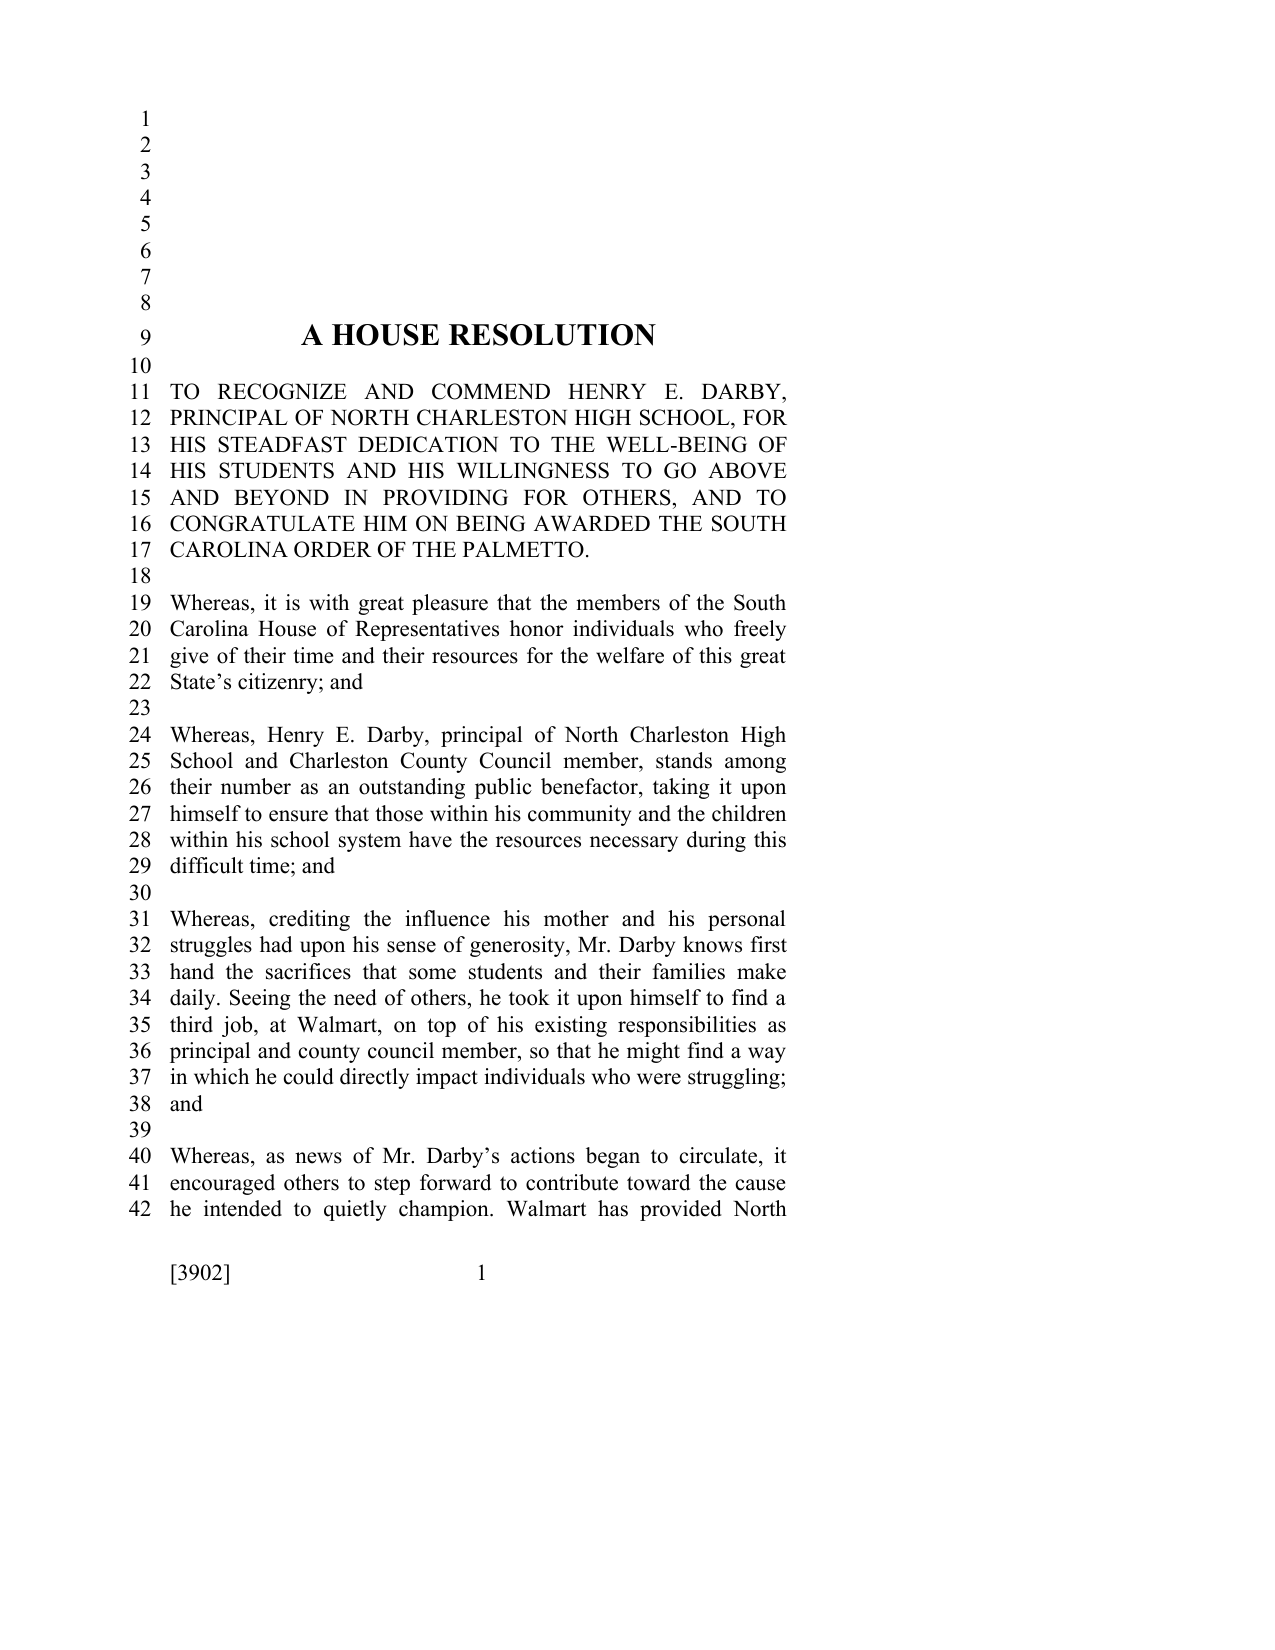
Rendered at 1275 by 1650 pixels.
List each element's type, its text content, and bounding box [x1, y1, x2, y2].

text Whereas, crediting the influence his mother and his personal struggles had upon his sense of generosity, Mr. Darby knows first hand the sacrifices that some students and their families make daily. Seeing the need of others, he took it upon himself to find a third job, at Walmart, on top of his existing responsibilities as principal and county council member, so that he might find a way in which he could directly impact individuals who were struggling; and [169, 905, 787, 1116]
text A HOUSE RESOLUTION [169, 316, 787, 352]
text Whereas, Henry E. Darby, principal of North Charleston High School and Charleston County Council member, stands among their number as an outstanding public benefactor, taking it upon himself to ensure that those within his community and the children within his school system have the resources necessary during this difficult time; and [169, 721, 787, 879]
text Whereas, it is with great pleasure that the members of the South Carolina House of Representatives honor individuals who freely give of their time and their resources for the welfare of this great State’s citizenry; and [169, 589, 787, 694]
text TO RECOGNIZE AND COMMEND HENRY E. DARBY, PRINCIPAL OF NORTH CHARLESTON HIGH SCHOOL, FOR HIS STEADFAST DEDICATION TO THE WELL-BEING OF HIS STUDENTS AND HIS WILLINGNESS TO GO ABOVE AND BEYOND IN PROVIDING FOR OTHERS, AND TO CONGRATULATE HIM ON BEING AWARDED THE SOUTH CAROLINA ORDER OF THE PALMETTO. [169, 378, 787, 563]
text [169, 1142, 787, 1221]
